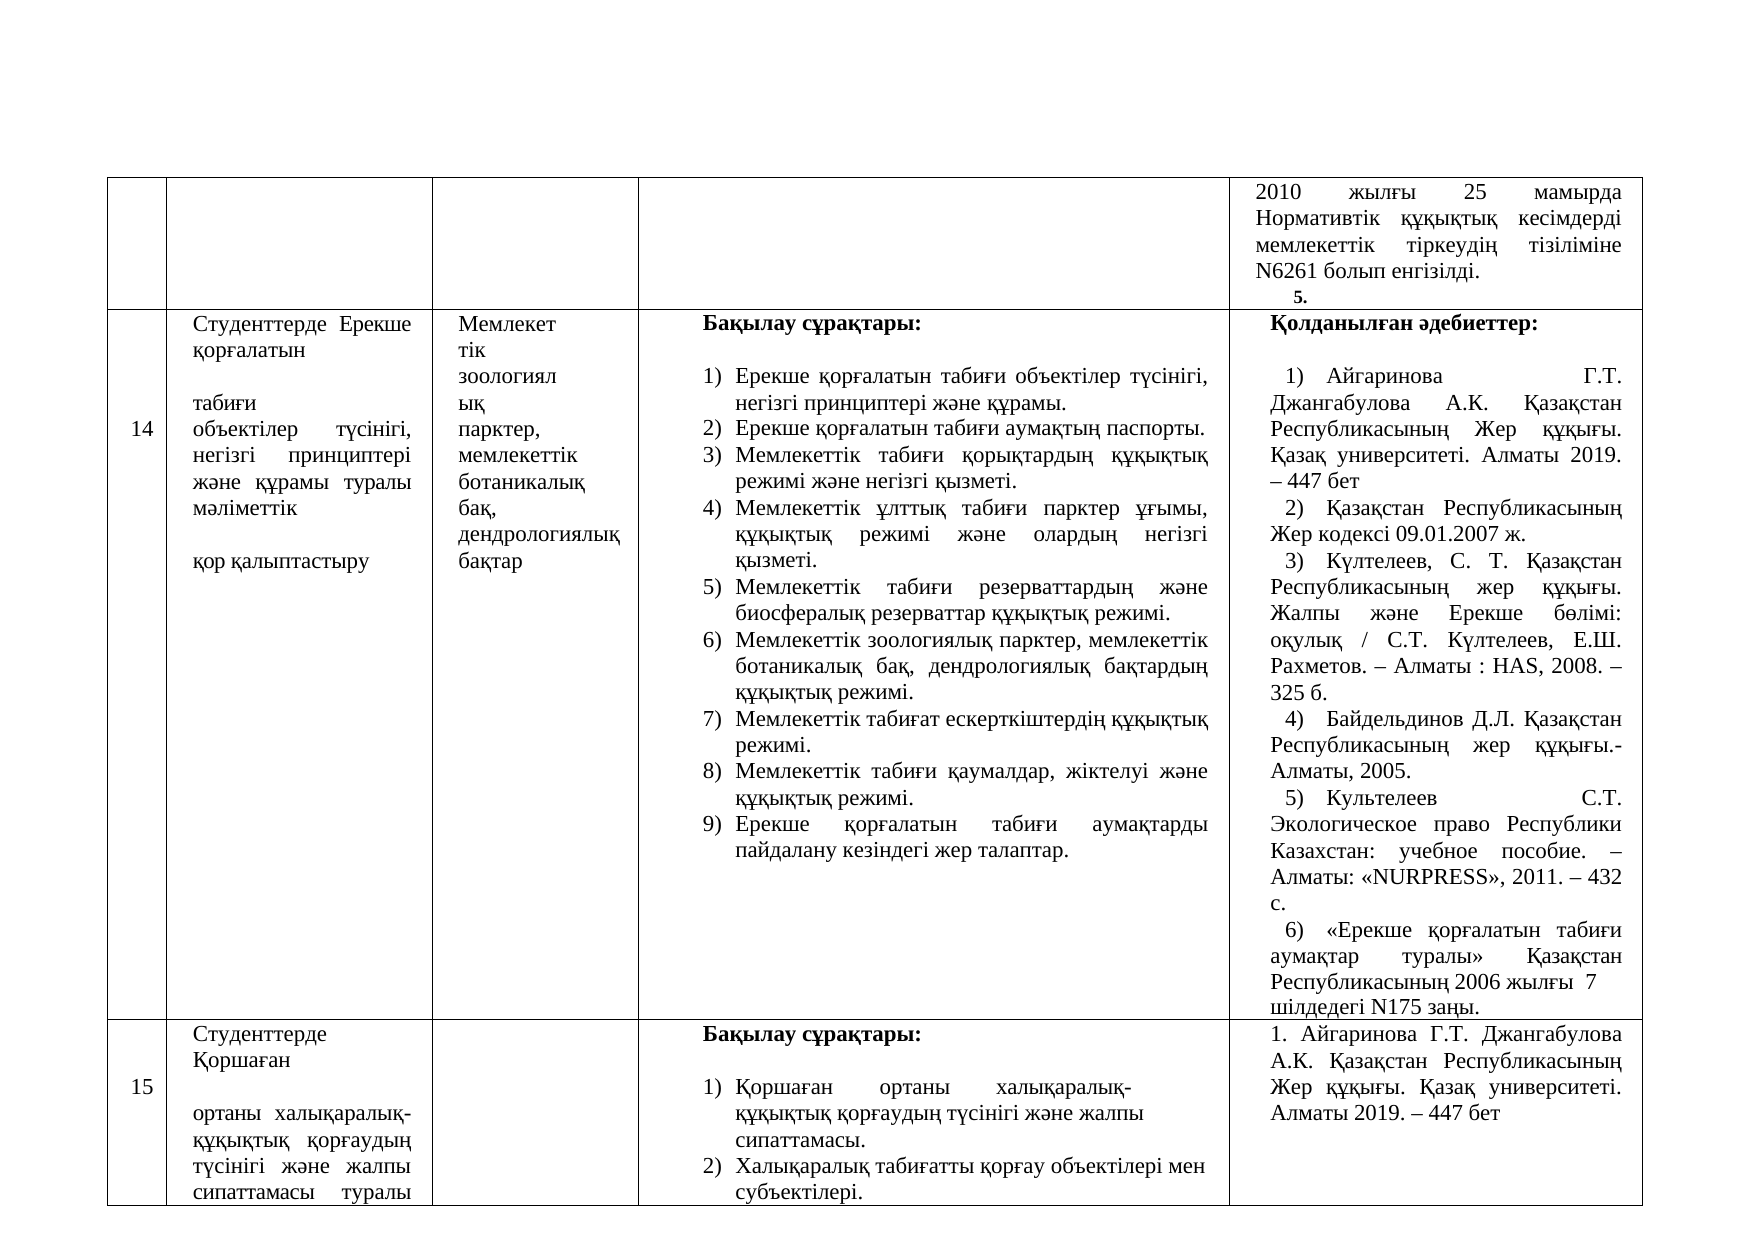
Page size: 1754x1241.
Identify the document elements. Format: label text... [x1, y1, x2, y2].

table_header [108, 178, 166, 308]
table_cell Қолданылған әдебиеттер: Айгаринова Г.Т. Джангабулова А.К. Қазақстан Республикасының Жер құқығы. Қазақ университеті. Алматы 2019. – 447 бет Қазақстан Республикасының Жер кодексі 09.01.2007 ж. Күлтелеев, С. Т. Қазақстан Республикасының жер құқығы. Жалпы және Ерекше бөлімі: оқулық / С.Т. Күлтелеев, Е.Ш. Рахметов. – Алматы : HAS, 2008. – 325 б. Байдельдинов Д.Л. Қазақстан Республикасының жер құқығы.- Алматы, 2005. Культелеев С.Т. Экологическое право Республики Казахстан: учебное пособие. – Алматы: «NURPRESS», 2011. – 432 с. «Ерекше қорғалатын табиғи аумақтар туралы» Қазақстан Республикасының 2006 жылғы 7 шілдедегі N175 заңы. [1230, 310, 1642, 1019]
table_header 2010 жылғы 25 мамырда Нормативтік құқықтық кесімдерді мемлекеттік тіркеудің тізіліміне N6261 болып енгізілді. 5. [1230, 178, 1642, 308]
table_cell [167, 1020, 432, 1205]
table_cell [433, 1020, 638, 1205]
table_cell Бақылау сұрақтары: Ерекше қорғалатын табиғи объектілер түсінігі, негізгі принциптері және құрамы. Ерекше қорғалатын табиғи аумақтың паспорты. Мемлекеттiк табиғи қорықтардың құқықтық режимі және негiзгi қызметi. Мемлекеттiк ұлттық табиғи парктер ұғымы, құқықтық режимі және олардың негiзгi қызметi. Мемлекеттiк табиғи резерваттардың және биосфералық резерваттар құқықтық режимі. Мемлекеттiк зоологиялық парктер, мемлекеттiк ботаникалық бақ, дендрологиялық бақтардың құқықтық режимі. Мемлекеттiк табиғат ескерткiштердің құқықтық режимі. Мемлекеттiк табиғи қаумалдар, жіктелуі және құқықтық режимі. Ерекше қорғалатын табиғи аумақтарды пайдалану кезіндегі жер талаптар. [639, 310, 1229, 1019]
table_cell Студенттерде Ерекше қорғалатын табиғи объектілер түсінігі, негізгі принциптері және құрамы туралы мәліметтік қор қалыптастыру [167, 310, 432, 1019]
table_cell 14 [108, 310, 166, 1019]
table_header [639, 178, 1229, 308]
table_header [433, 178, 638, 308]
table_cell 15 [108, 1020, 166, 1205]
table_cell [639, 1020, 1229, 1205]
table_header [167, 178, 432, 308]
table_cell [1230, 1020, 1642, 1205]
table_cell Мемлекеттiк зоологиялық парктер, мемлекеттiк ботаникалық бақ, дендрологиялық бақтар [433, 310, 638, 1019]
